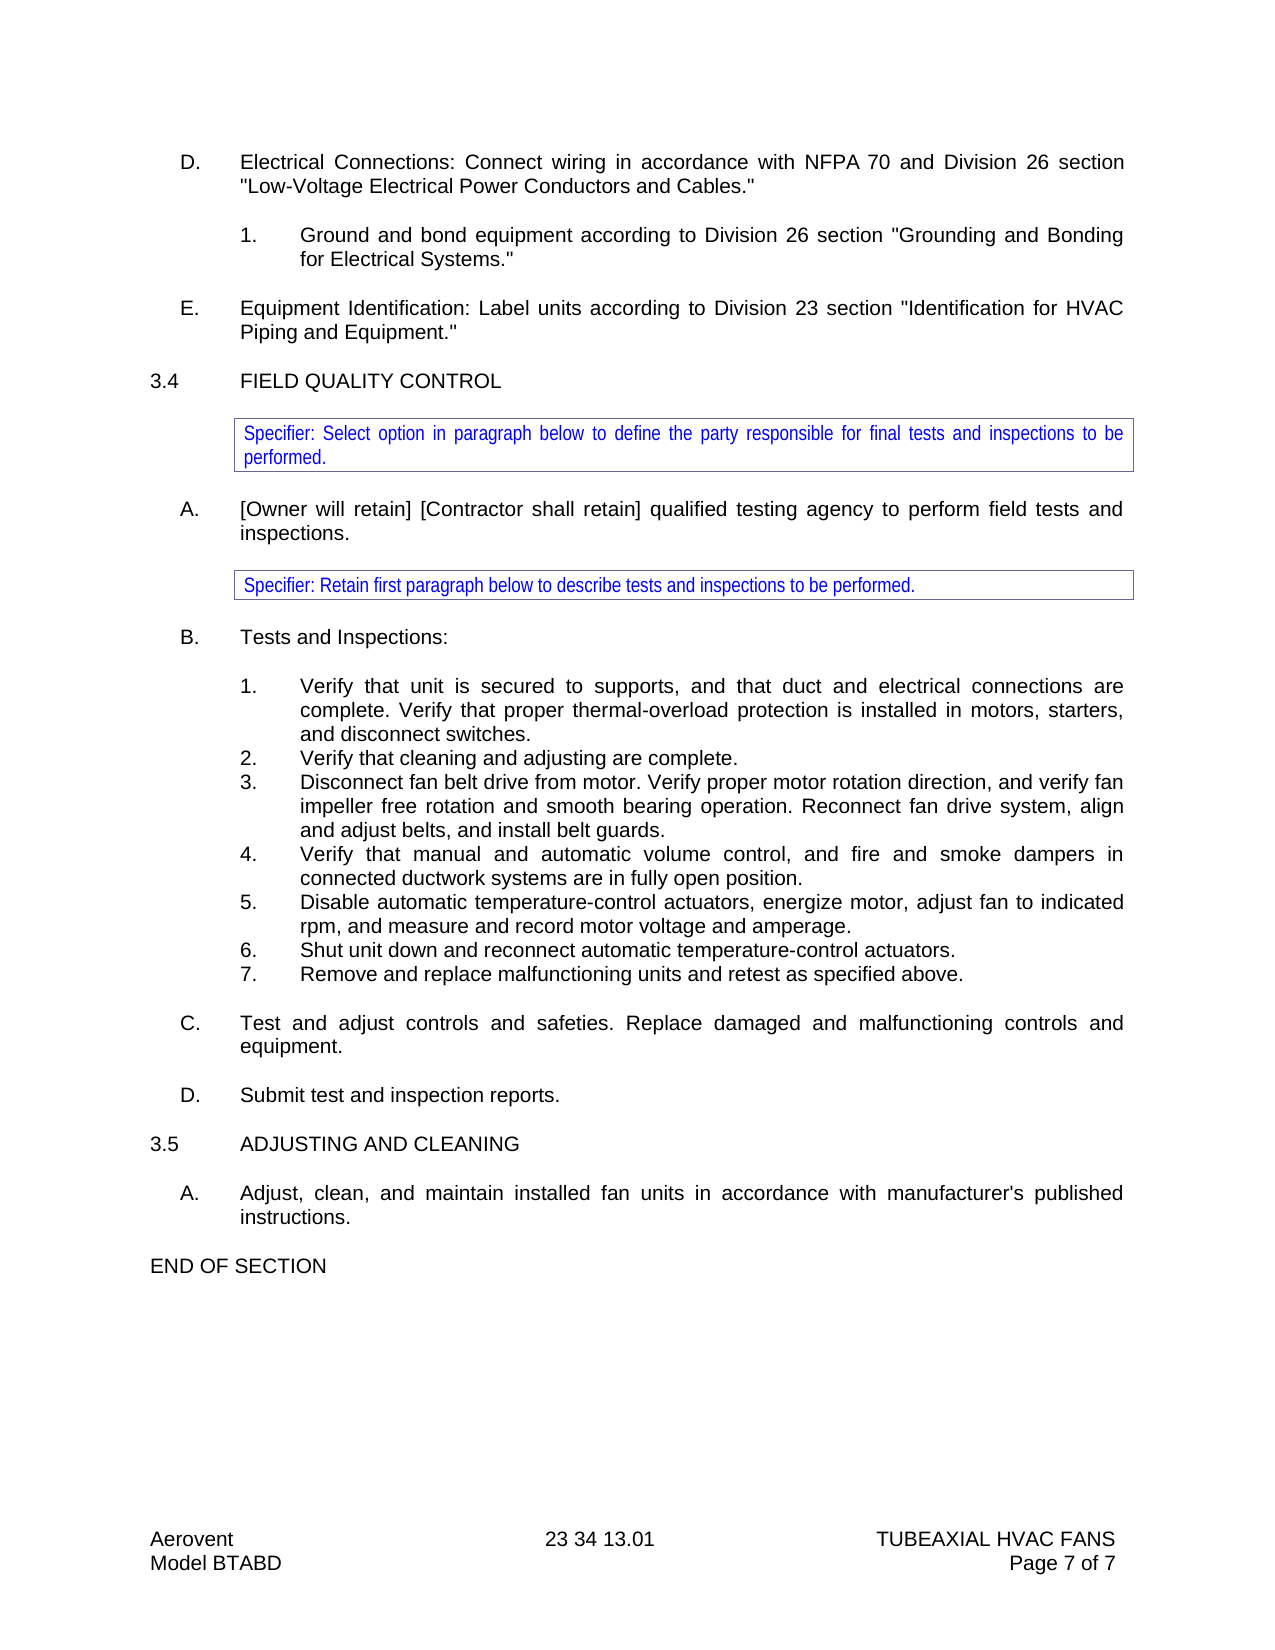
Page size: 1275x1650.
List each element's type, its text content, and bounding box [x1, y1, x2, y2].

text Submit test and inspection reports. [180, 1083, 1125, 1107]
text Test and adjust controls and safeties. Replace damaged and malfunctioning controls and equipment. [180, 1010, 1125, 1058]
text Disconnect fan belt drive from motor. Verify proper motor rotation direction, and verify fan impeller free rotation and smooth bearing operation. Reconnect fan drive system, align and adjust belts, and install belt guards. [240, 770, 1125, 842]
text Adjust, clean, and maintain installed fan units in accordance with manufacturer's published instructions. [180, 1181, 1125, 1229]
text Specifier: Select option in paragraph below to define the party responsible for final tests and inspections to be performed. [235, 419, 1133, 471]
text Tests and Inspections: [180, 625, 1125, 649]
text Verify that unit is secured to supports, and that duct and electrical connections are complete. Verify that proper thermal-overload protection is installed in motors, starters, and disconnect switches. [240, 674, 1125, 746]
text FIELD QUALITY CONTROL [150, 369, 1125, 393]
text ADJUSTING AND CLEANING [150, 1132, 1125, 1156]
text [Owner will retain] [Contractor shall retain] qualified testing agency to perform field tests and inspections. [180, 497, 1125, 545]
text Verify that manual and automatic volume control, and fire and smoke dampers in connected ductwork systems are in fully open position. [240, 842, 1125, 889]
text Specifier: Retain first paragraph below to describe tests and inspections to be performed. [235, 571, 1133, 599]
text Shut unit down and reconnect automatic temperature-control actuators. [240, 937, 1125, 961]
text Ground and bond equipment according to Division 26 section "Grounding and Bonding for Electrical Systems." [240, 223, 1125, 271]
text END OF SECTION [150, 1254, 1125, 1278]
text Equipment Identification: Label units according to Division 23 section "Identification for HVAC Piping and Equipment." [180, 296, 1125, 344]
text Remove and replace malfunctioning units and retest as specified above. [240, 961, 1125, 985]
text Disable automatic temperature-control actuators, energize motor, adjust fan to indicated rpm, and measure and record motor voltage and amperage. [240, 889, 1125, 937]
text Electrical Connections: Connect wiring in accordance with NFPA 70 and Division 26 section "Low-Voltage Electrical Power Conductors and Cables." [180, 150, 1125, 198]
text Verify that cleaning and adjusting are complete. [240, 746, 1125, 770]
